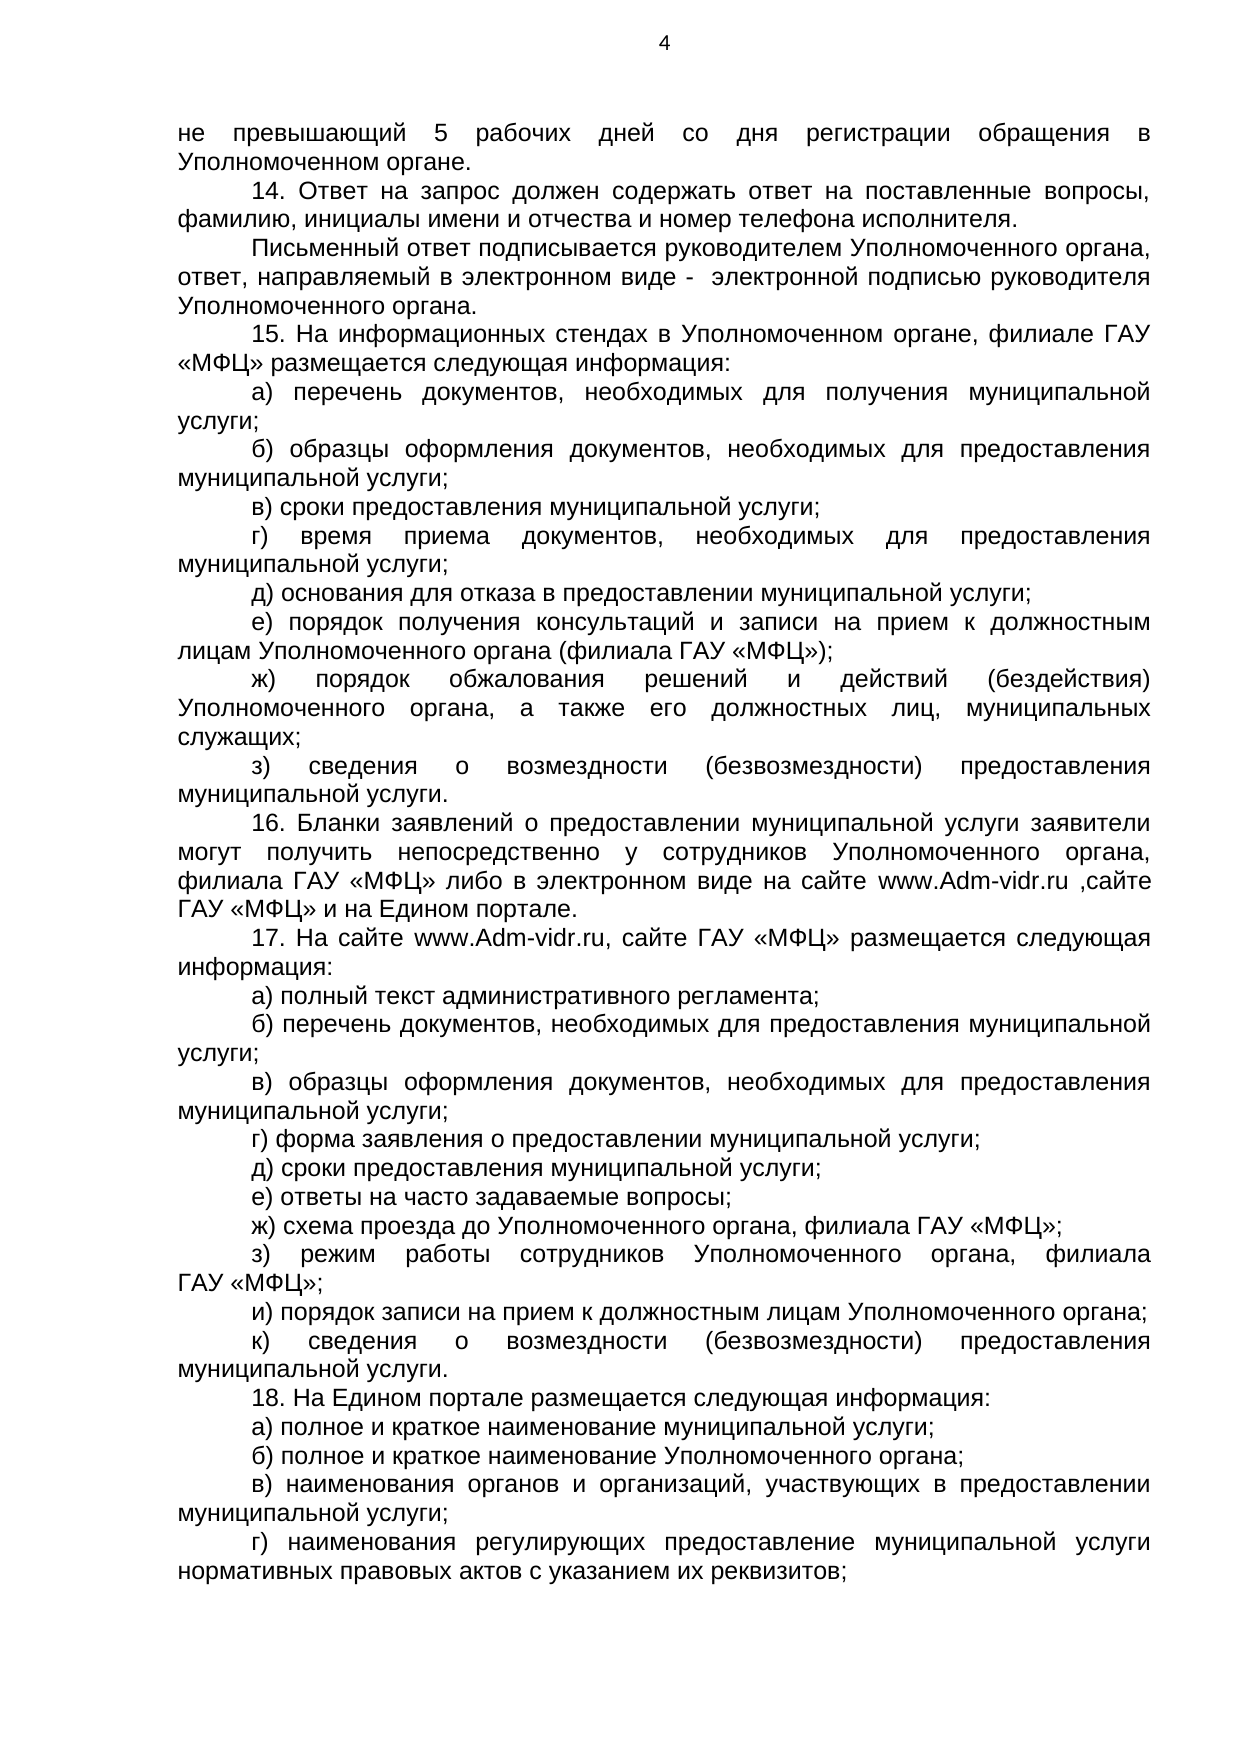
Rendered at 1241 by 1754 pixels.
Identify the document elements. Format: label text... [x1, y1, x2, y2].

text ж) порядок обжалования решений и действий (бездействия) Уполномоченного органа, а также его должностных лиц, муниципальных служащих; [177, 664, 1152, 751]
text 14. Ответ на запрос должен содержать ответ на поставленные вопросы, фамилию, инициалы имени и отчества и номер телефона исполнителя. [177, 176, 1152, 233]
text г) форма заявления о предоставлении муниципальной услуги; [177, 1124, 1152, 1153]
text а) полное и краткое наименование муниципальной услуги; [177, 1412, 1152, 1441]
text з) сведения о возмездности (безвозмездности) предоставления муниципальной услуги. [177, 751, 1152, 808]
text 16. Бланки заявлений о предоставлении муниципальной услуги заявители могут получить непосредственно у сотрудников Уполномоченного органа, филиала ГАУ «МФЦ» либо в электронном виде на сайте www.Adm-vidr.ru ,сайте ГАУ «МФЦ» и на Едином портале. [177, 808, 1152, 923]
text з) режим работы сотрудников Уполномоченного органа, филиала ГАУ «МФЦ»; [177, 1239, 1152, 1297]
text д) сроки предоставления муниципальной услуги; [177, 1153, 1152, 1182]
text г) время приема документов, необходимых для предоставления муниципальной услуги; [177, 521, 1152, 578]
text и) порядок записи на прием к должностным лицам Уполномоченного органа; [177, 1297, 1152, 1326]
text д) основания для отказа в предоставлении муниципальной услуги; [177, 578, 1152, 607]
text а) полный текст административного регламента; [177, 981, 1152, 1009]
text 18. На Едином портале размещается следующая информация: [177, 1383, 1152, 1412]
text ж) схема проезда до Уполномоченного органа, филиала ГАУ «МФЦ»; [177, 1211, 1152, 1239]
text б) перечень документов, необходимых для предоставления муниципальной услуги; [177, 1009, 1152, 1067]
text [177, 118, 1152, 176]
text 17. На сайте www.Adm-vidr.ru, сайте ГАУ «МФЦ» размещается следующая информация: [177, 923, 1152, 981]
text 15. На информационных стендах в Уполномоченном органе, филиале ГАУ «МФЦ» размещается следующая информация: [177, 319, 1152, 377]
text Письменный ответ подписывается руководителем Уполномоченного органа, ответ, направляемый в электронном виде - электронной подписью руководителя Уполномоченного органа. [177, 233, 1152, 319]
text е) ответы на часто задаваемые вопросы; [177, 1182, 1152, 1211]
text г) наименования регулирующих предоставление муниципальной услуги нормативных правовых актов с указанием их реквизитов; [177, 1527, 1152, 1584]
text в) образцы оформления документов, необходимых для предоставления муниципальной услуги; [177, 1067, 1152, 1124]
text б) полное и краткое наименование Уполномоченного органа; [177, 1441, 1152, 1469]
text в) наименования органов и организаций, участвующих в предоставлении муниципальной услуги; [177, 1469, 1152, 1527]
text а) перечень документов, необходимых для получения муниципальной услуги; [177, 377, 1152, 434]
text е) порядок получения консультаций и записи на прием к должностным лицам Уполномоченного органа (филиала ГАУ «МФЦ»); [177, 607, 1152, 664]
text в) сроки предоставления муниципальной услуги; [177, 492, 1152, 521]
text к) сведения о возмездности (безвозмездности) предоставления муниципальной услуги. [177, 1326, 1152, 1383]
text б) образцы оформления документов, необходимых для предоставления муниципальной услуги; [177, 434, 1152, 492]
